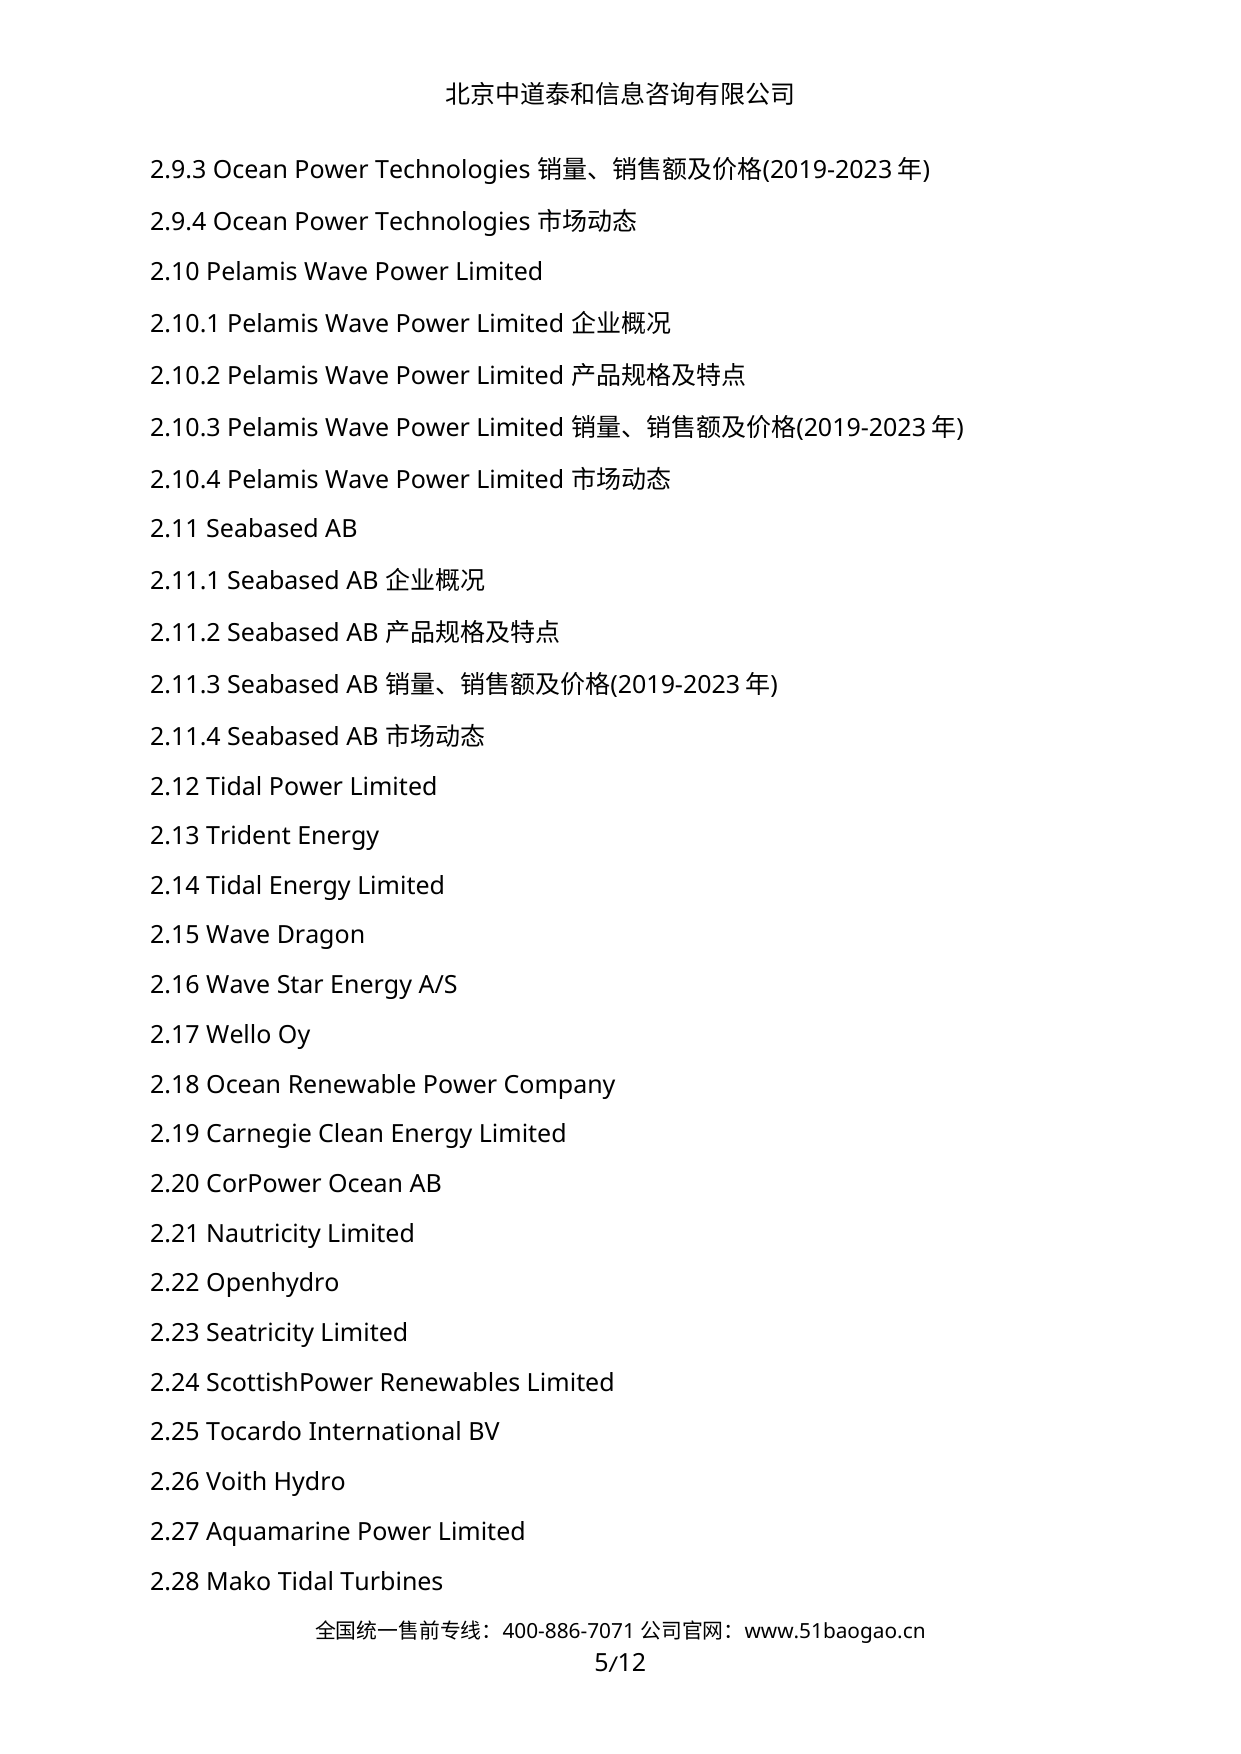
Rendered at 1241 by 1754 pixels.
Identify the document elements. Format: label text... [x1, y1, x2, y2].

text 2.24 ScottishPower Renewables Limited [150, 1364, 1090, 1398]
text 2.26 Voith Hydro [150, 1464, 1090, 1498]
text 2.10.1 Pelamis Wave Power Limited 企业概况 [150, 303, 1090, 340]
text 2.9.3 Ocean Power Technologies 销量、销售额及价格(2019-2023年) [150, 150, 1090, 186]
text 2.17 Wello Oy [150, 1017, 1090, 1051]
text 2.28 Mako Tidal Turbines [150, 1563, 1090, 1597]
text 2.11.4 Seabased AB 市场动态 [150, 716, 1090, 752]
text 2.19 Carnegie Clean Energy Limited [150, 1116, 1090, 1150]
text 2.10.3 Pelamis Wave Power Limited 销量、销售额及价格(2019-2023年) [150, 407, 1090, 443]
text 2.9.4 Ocean Power Technologies 市场动态 [150, 202, 1090, 238]
text 2.20 CorPower Ocean AB [150, 1166, 1090, 1200]
text 2.10.4 Pelamis Wave Power Limited 市场动态 [150, 459, 1090, 495]
text 2.27 Aquamarine Power Limited [150, 1513, 1090, 1547]
text 2.14 Tidal Energy Limited [150, 867, 1090, 902]
text 2.12 Tidal Power Limited [150, 768, 1090, 802]
text 2.10.2 Pelamis Wave Power Limited 产品规格及特点 [150, 355, 1090, 392]
text 2.11.3 Seabased AB 销量、销售额及价格(2019-2023年) [150, 664, 1090, 701]
text 2.13 Trident Energy [150, 818, 1090, 852]
text 2.10 Pelamis Wave Power Limited [150, 254, 1090, 288]
text 2.18 Ocean Renewable Power Company [150, 1066, 1090, 1100]
text 2.22 Openhydro [150, 1265, 1090, 1299]
text 2.11.2 Seabased AB 产品规格及特点 [150, 612, 1090, 649]
text 2.21 Nautricity Limited [150, 1215, 1090, 1249]
text 2.25 Tocardo International BV [150, 1414, 1090, 1448]
text 2.15 Wave Dragon [150, 917, 1090, 951]
text 2.11 Seabased AB [150, 511, 1090, 545]
text 2.11.1 Seabased AB 企业概况 [150, 561, 1090, 597]
text 2.23 Seatricity Limited [150, 1315, 1090, 1349]
text 2.16 Wave Star Energy A/S [150, 967, 1090, 1001]
